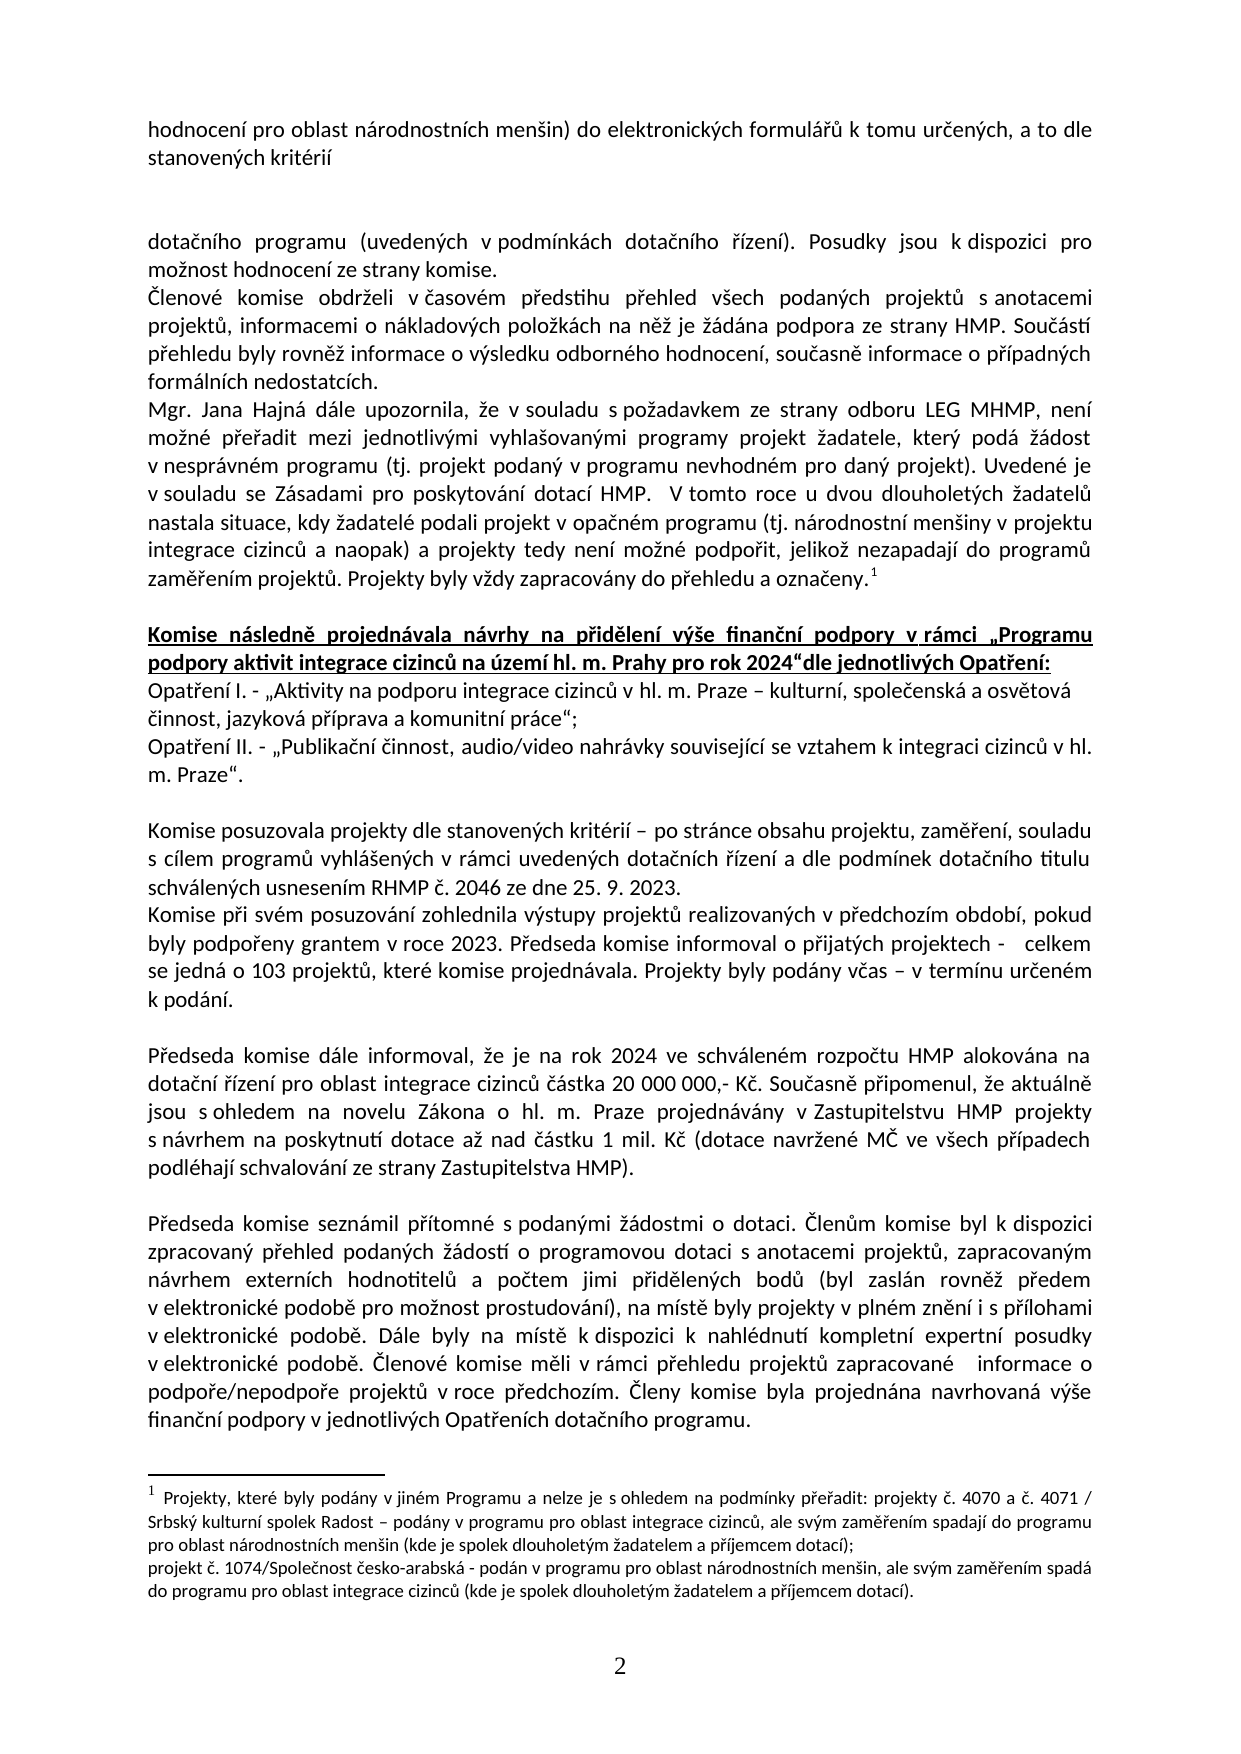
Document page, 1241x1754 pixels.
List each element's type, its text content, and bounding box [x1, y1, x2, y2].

text Komise posuzovala projekty dle stanovených kritérií – po stránce obsahu projektu, zaměření, souladu s cílem programů vyhlášených v rámci uvedených dotačních řízení a dle podmínek dotačního titulu schválených usnesením RHMP č. 2046 ze dne 25. 9. 2023. [148, 817, 1092, 901]
text Opatření II. - „Publikační činnost, audio/video nahrávky související se vztahem k integraci cizinců v hl. m. Praze“. [148, 732, 1092, 788]
text činnost, jazyková příprava a komunitní práce“; [148, 704, 1092, 732]
text Komise následně projednávala návrhy na přidělení výše finanční podpory v rámci „Programu podpory aktivit integrace cizinců na území hl. m. Prahy pro rok 2024“dle jednotlivých Opatření: [148, 620, 1092, 644]
text dotačního programu (uvedených v podmínkách dotačního řízení). Posudky jsou k dispozici pro možnost hodnocení ze strany komise. [148, 227, 1092, 283]
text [148, 115, 1092, 171]
text Členové komise obdrželi v časovém předstihu přehled všech podaných projektů s anotacemi projektů, informacemi o nákladových položkách na něž je žádána podpora ze strany HMP. Součástí přehledu byly rovněž informace o výsledku odborného hodnocení, současně informace o případných formálních nedostatcích. [148, 283, 1092, 396]
text Komise následně projednávala návrhy na přidělení výše finanční podpory v rámci „Programu podpory aktivit integrace cizinců na území hl. m. Prahy pro rok 2024“dle jednotlivých Opatření: [148, 645, 1092, 676]
text Předseda komise dále informoval, že je na rok 2024 ve schváleném rozpočtu HMP alokována na dotační řízení pro oblast integrace cizinců částka 20 000 000,- Kč. Současně připomenul, že aktuálně jsou s ohledem na novelu Zákona o hl. m. Praze projednávány v Zastupitelstvu HMP projekty s návrhem na poskytnutí dotace až nad částku 1 mil. Kč (dotace navržené MČ ve všech případech podléhají schvalování ze strany Zastupitelstva HMP). [148, 1041, 1092, 1181]
text Předseda komise seznámil přítomné s podanými žádostmi o dotaci. Členům komise byl k dispozici zpracovaný přehled podaných žádostí o programovou dotaci s anotacemi projektů, zapracovaným návrhem externích hodnotitelů a počtem jimi přidělených bodů (byl zaslán rovněž předem v elektronické podobě pro možnost prostudování), na místě byly projekty v plném znění i s přílohami v elektronické podobě. Dále byly na místě k dispozici k nahlédnutí kompletní expertní posudky v elektronické podobě. Členové komise měli v rámci přehledu projektů zapracované informace o podpoře/nepodpoře projektů v roce předchozím. Členy komise byla projednána navrhovaná výše finanční podpory v jednotlivých Opatřeních dotačního programu. [148, 1209, 1092, 1433]
text Komise při svém posuzování zohlednila výstupy projektů realizovaných v předchozím období, pokud byly podpořeny grantem v roce 2023. Předseda komise informoval o přijatých projektech - celkem se jedná o 103 projektů, které komise projednávala. Projekty byly podány včas – v termínu určeném k podání. [148, 901, 1092, 1013]
text Opatření I. - „Aktivity na podporu integrace cizinců v hl. m. Praze – kulturní, společenská a osvětová [148, 676, 1092, 704]
text Mgr. Jana Hajná dále upozornila, že v souladu s požadavkem ze strany odboru LEG MHMP, není možné přeřadit mezi jednotlivými vyhlašovanými programy projekt žadatele, který podá žádost v nesprávném programu (tj. projekt podaný v programu nevhodném pro daný projekt). Uvedené je v souladu se Zásadami pro poskytování dotací HMP. V tomto roce u dvou dlouholetých žadatelů nastala situace, kdy žadatelé podali projekt v opačném programu (tj. národnostní menšiny v projektu integrace cizinců a naopak) a projekty tedy není možné podpořit, jelikož nezapadají do programů zaměřením projektů. Projekty byly vždy zapracovány do přehledu a označeny. [148, 396, 1092, 592]
